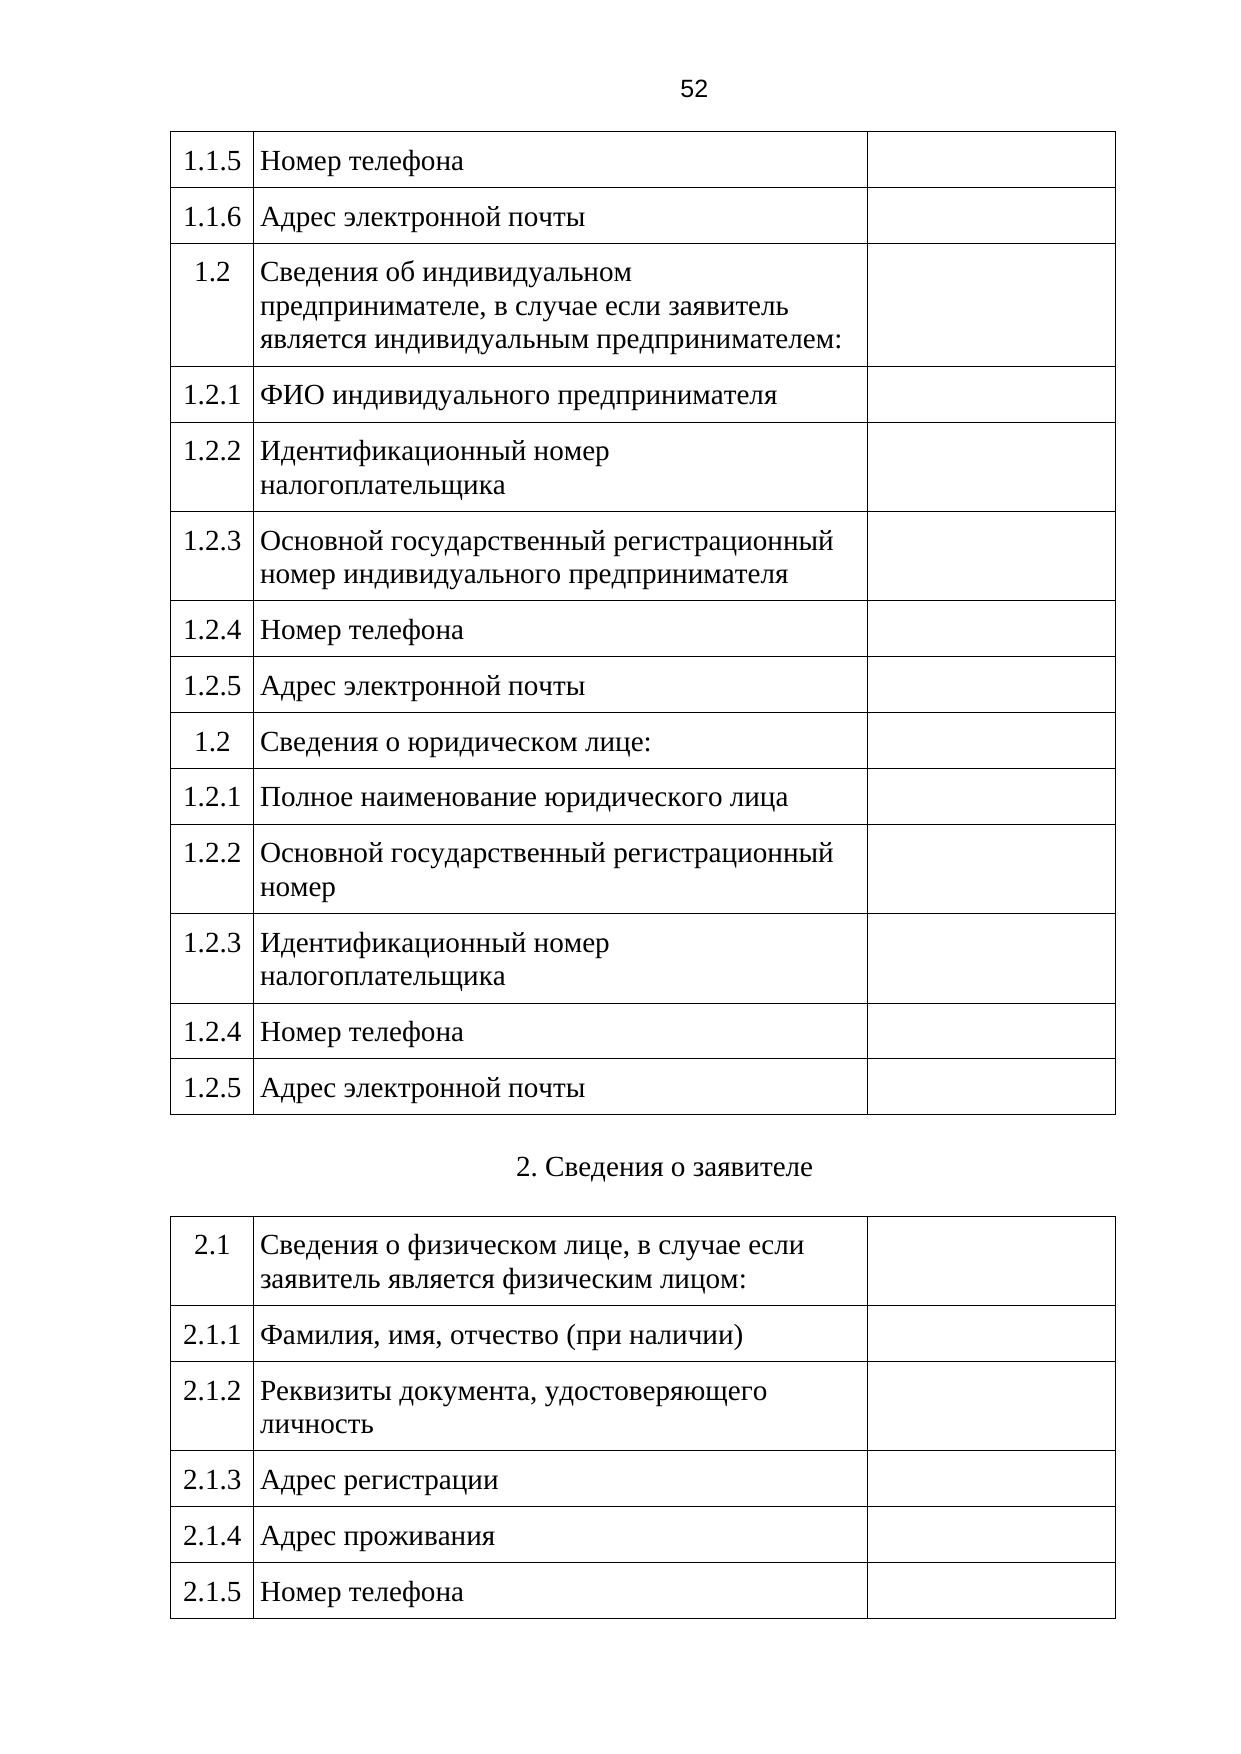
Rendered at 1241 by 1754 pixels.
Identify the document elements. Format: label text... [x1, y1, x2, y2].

table_cell 1.2.3 [171, 914, 253, 1002]
table_cell 1.2.5 [171, 657, 253, 712]
table_cell [868, 1451, 1115, 1506]
table_cell 2.1.1 [171, 1306, 253, 1361]
table_cell 1.2 [171, 713, 253, 768]
table_cell [868, 914, 1115, 1002]
table_cell Идентификационный номер налогоплательщика [254, 423, 867, 511]
table_cell [868, 1059, 1115, 1114]
table_cell 1.2.1 [171, 769, 253, 824]
table_cell Номер телефона [254, 1563, 867, 1618]
table_cell Сведения о юридическом лице: [254, 713, 867, 768]
table_cell [868, 1507, 1115, 1562]
table_cell Номер телефона [254, 132, 867, 187]
table_cell 1.2.2 [171, 423, 253, 511]
table_cell 2.1.3 [171, 1451, 253, 1506]
table_cell Фамилия, имя, отчество (при наличии) [254, 1306, 867, 1361]
table_cell 1.2.3 [171, 512, 253, 600]
table_cell Адрес электронной почты [254, 1059, 867, 1114]
table_cell [868, 1563, 1115, 1618]
table_cell 1.2.4 [171, 601, 253, 656]
table_cell [868, 713, 1115, 768]
table_cell [868, 423, 1115, 511]
table_cell [868, 1362, 1115, 1450]
table_cell 1.2 [171, 244, 253, 366]
table_cell 1.1.6 [171, 188, 253, 243]
table_cell Основной государственный регистрационный номер [254, 825, 867, 913]
text 2. Сведения о заявителе [177, 1149, 1152, 1182]
table_cell 2.1.5 [171, 1563, 253, 1618]
table_cell Адрес электронной почты [254, 657, 867, 712]
table_cell [868, 188, 1115, 243]
table_header Сведения о физическом лице, в случае если заявитель является физическим лицом: [254, 1217, 867, 1305]
table_cell Реквизиты документа, удостоверяющего личность [254, 1362, 867, 1450]
table_cell 1.2.2 [171, 825, 253, 913]
table_cell [868, 512, 1115, 600]
table_header 2.1 [171, 1217, 253, 1305]
table_cell Адрес электронной почты [254, 188, 867, 243]
table_cell Идентификационный номер налогоплательщика [254, 914, 867, 1002]
table_cell [868, 1004, 1115, 1058]
table_cell [868, 132, 1115, 187]
table_cell [868, 1306, 1115, 1361]
table_cell [868, 601, 1115, 656]
table_cell 2.1.4 [171, 1507, 253, 1562]
table_cell Сведения об индивидуальном предпринимателе, в случае если заявитель является индивидуальным предпринимателем: [254, 244, 867, 366]
table_cell [868, 769, 1115, 824]
table_cell [868, 657, 1115, 712]
table_cell 1.1.5 [171, 132, 253, 187]
table_cell Номер телефона [254, 1004, 867, 1058]
table_cell [868, 367, 1115, 422]
table_cell Номер телефона [254, 601, 867, 656]
table_cell Полное наименование юридического лица [254, 769, 867, 824]
table_cell [868, 825, 1115, 913]
table_cell [868, 244, 1115, 366]
table_header [868, 1217, 1115, 1305]
table_cell 1.2.5 [171, 1059, 253, 1114]
table_cell Адрес регистрации [254, 1451, 867, 1506]
table_cell ФИО индивидуального предпринимателя [254, 367, 867, 422]
table_cell Основной государственный регистрационный номер индивидуального предпринимателя [254, 512, 867, 600]
table_cell Адрес проживания [254, 1507, 867, 1562]
table_cell 1.2.4 [171, 1004, 253, 1058]
table_cell 2.1.2 [171, 1362, 253, 1450]
table_cell 1.2.1 [171, 367, 253, 422]
